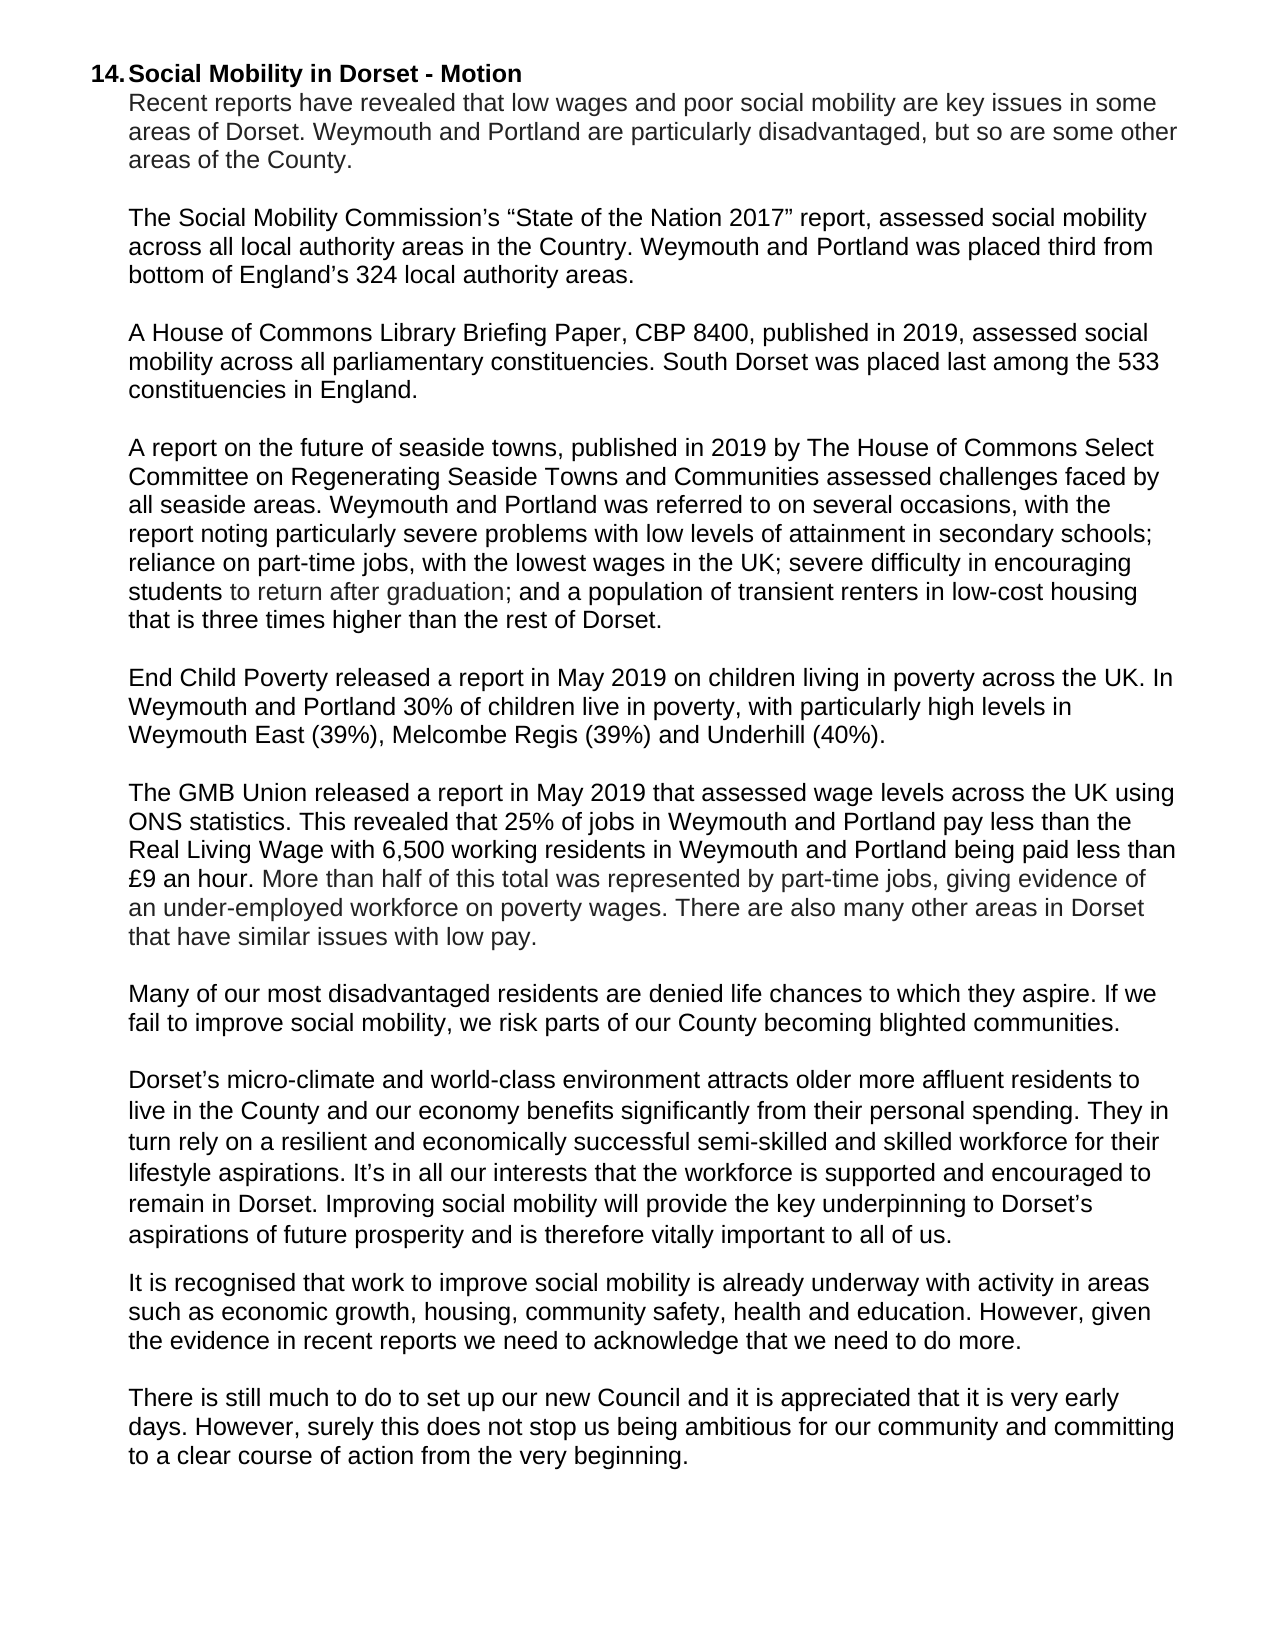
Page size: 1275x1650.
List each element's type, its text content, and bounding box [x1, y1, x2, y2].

text It is recognised that work to improve social mobility is already underway with activity in areas such as economic growth, housing, community safety, health and education. However, given the evidence in recent reports we need to acknowledge that we need to do more. [128, 1268, 1181, 1354]
text A House of Commons Library Briefing Paper, CBP 8400, published in 2019, assessed social mobility across all parliamentary constituencies. South Dorset was placed last among the 533 constituencies in England. [128, 318, 1181, 404]
list Social Mobility in Dorset - Motion [91, 59, 1191, 88]
text Many of our most disadvantaged residents are denied life chances to which they aspire. If we fail to improve social mobility, we risk parts of our County becoming blighted communities. [128, 979, 1181, 1037]
text Dorset’s micro-climate and world-class environment attracts older more affluent residents to live in the County and our economy benefits significantly from their personal spending. They in turn rely on a resilient and economically successful semi-skilled and skilled workforce for their lifestyle aspirations. It’s in all our interests that the workforce is supported and encouraged to remain in Dorset. Improving social mobility will provide the key underpinning to Dorset’s aspirations of future prosperity and is therefore vitally important to all of us. [128, 1065, 1181, 1249]
text Recent reports have revealed that low wages and poor social mobility are key issues in some areas of Dorset. Weymouth and Portland are particularly disadvantaged, but so are some other areas of the County. [128, 88, 1181, 174]
text The GMB Union released a report in May 2019 that assessed wage levels across the UK using ONS statistics. This revealed that 25% of jobs in Weymouth and Portland pay less than the Real Living Wage with 6,500 working residents in Weymouth and Portland being paid less than £9 an hour. More than half of this total was represented by part-time jobs, giving evidence of an under-employed workforce on poverty wages. There are also many other areas in Dorset that have similar issues with low pay. [128, 778, 1181, 950]
text End Child Poverty released a report in May 2019 on children living in poverty across the UK. In Weymouth and Portland 30% of children live in poverty, with particularly high levels in Weymouth East (39%), Melcombe Regis (39%) and Underhill (40%). [128, 663, 1181, 749]
text A report on the future of seaside towns, published in 2019 by The House of Commons Select Committee on Regenerating Seaside Towns and Communities assessed challenges faced by all seaside areas. Weymouth and Portland was referred to on several occasions, with the report noting particularly severe problems with low levels of attainment in secondary schools; reliance on part-time jobs, with the lowest wages in the UK; severe difficulty in encouraging students to return after graduation; and a population of transient renters in low-cost housing that is three times higher than the rest of Dorset. [128, 433, 1181, 634]
text There is still much to do to set up our new Council and it is appreciated that it is very early days. However, surely this does not stop us being ambitious for our community and committing to a clear course of action from the very beginning. [128, 1383, 1181, 1469]
text The Social Mobility Commission’s “State of the Nation 2017” report, assessed social mobility across all local authority areas in the Country. Weymouth and Portland was placed third from bottom of England’s 324 local authority areas. [128, 203, 1181, 289]
